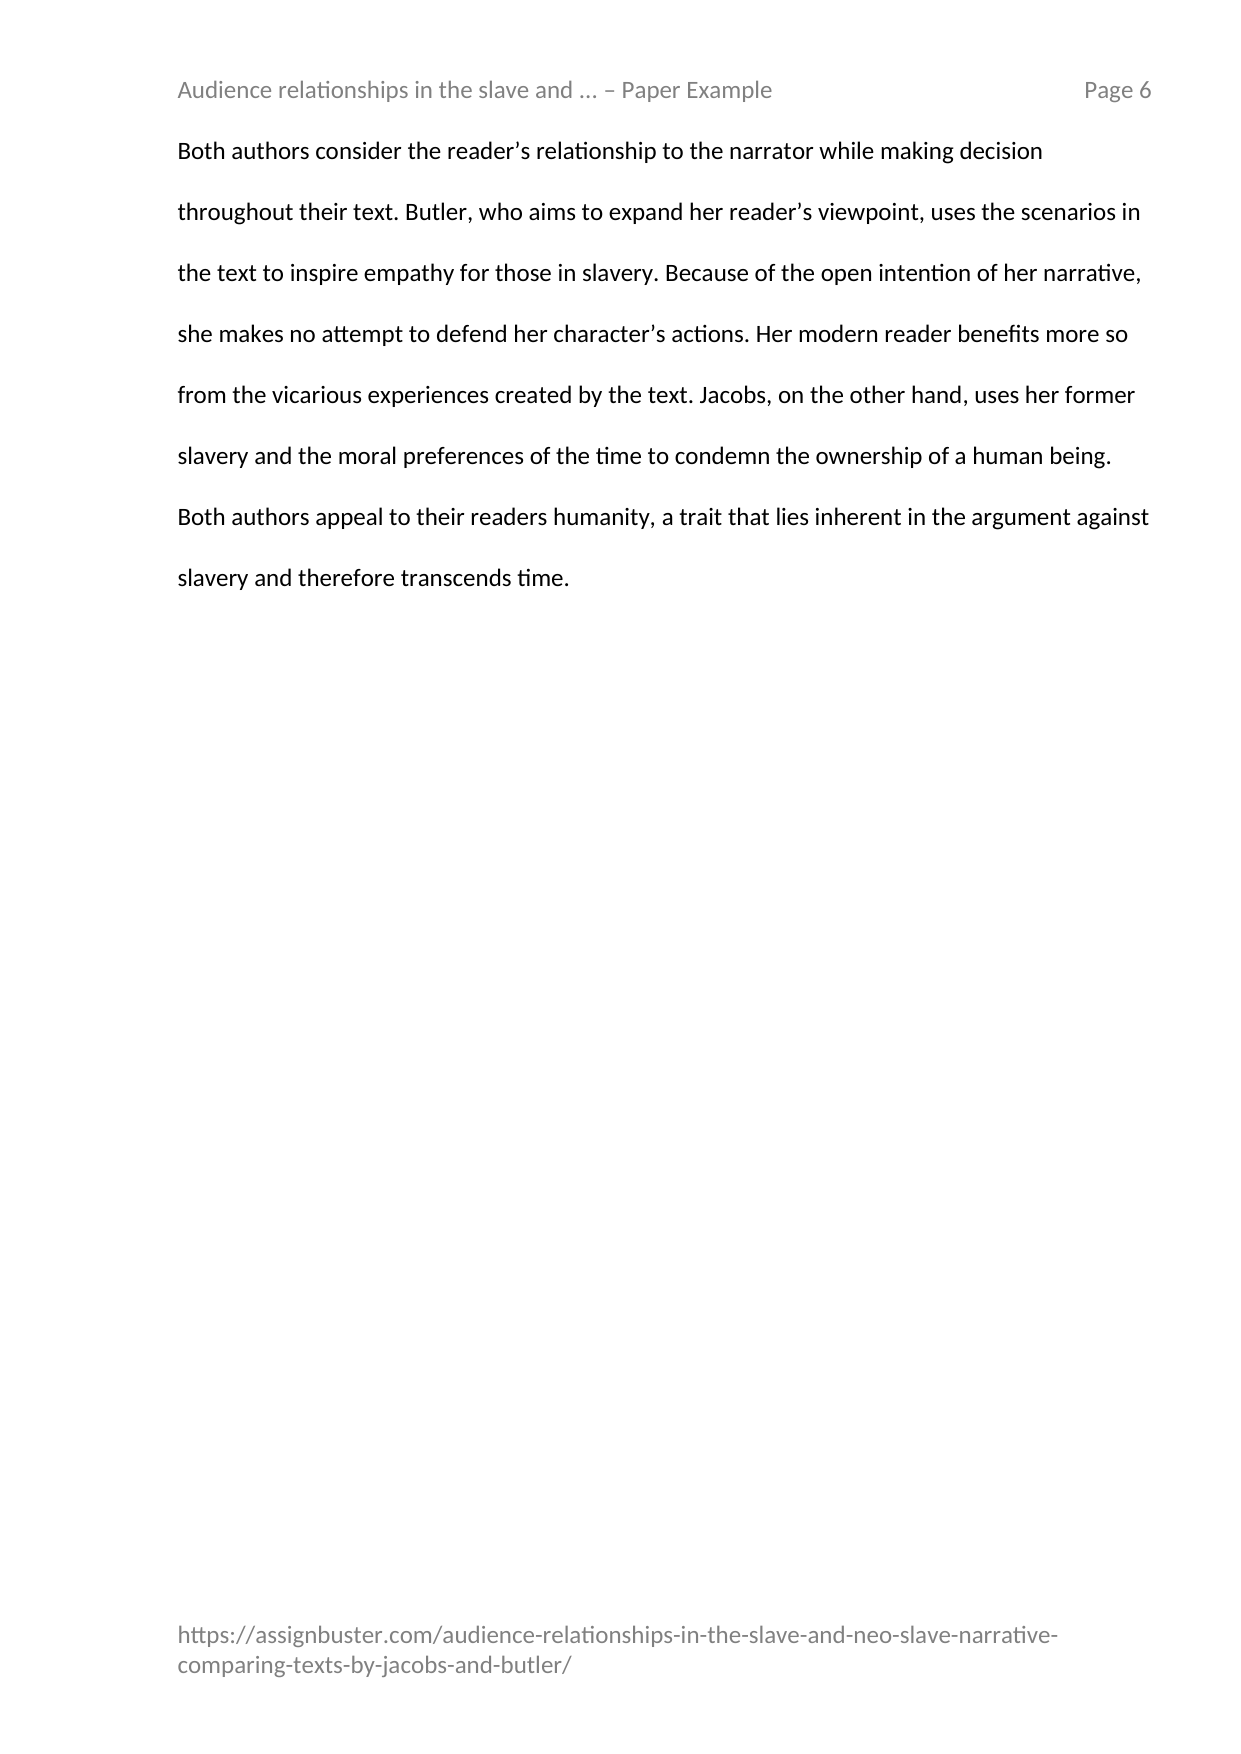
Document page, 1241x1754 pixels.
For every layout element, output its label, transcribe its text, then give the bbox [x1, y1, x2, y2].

text Both authors consider the reader’s relationship to the narrator while making decision throughout their text. Butler, who aims to expand her reader’s viewpoint, uses the scenarios in the text to inspire empathy for those in slavery. Because of the open intention of her narrative, she makes no attempt to defend her character’s actions. Her modern reader benefits more so from the vicarious experiences created by the text. Jacobs, on the other hand, uses her former slavery and the moral preferences of the time to condemn the ownership of a human being. Both authors appeal to their readers humanity, a trait that lies inherent in the argument against slavery and therefore transcends time. [177, 135, 1152, 593]
